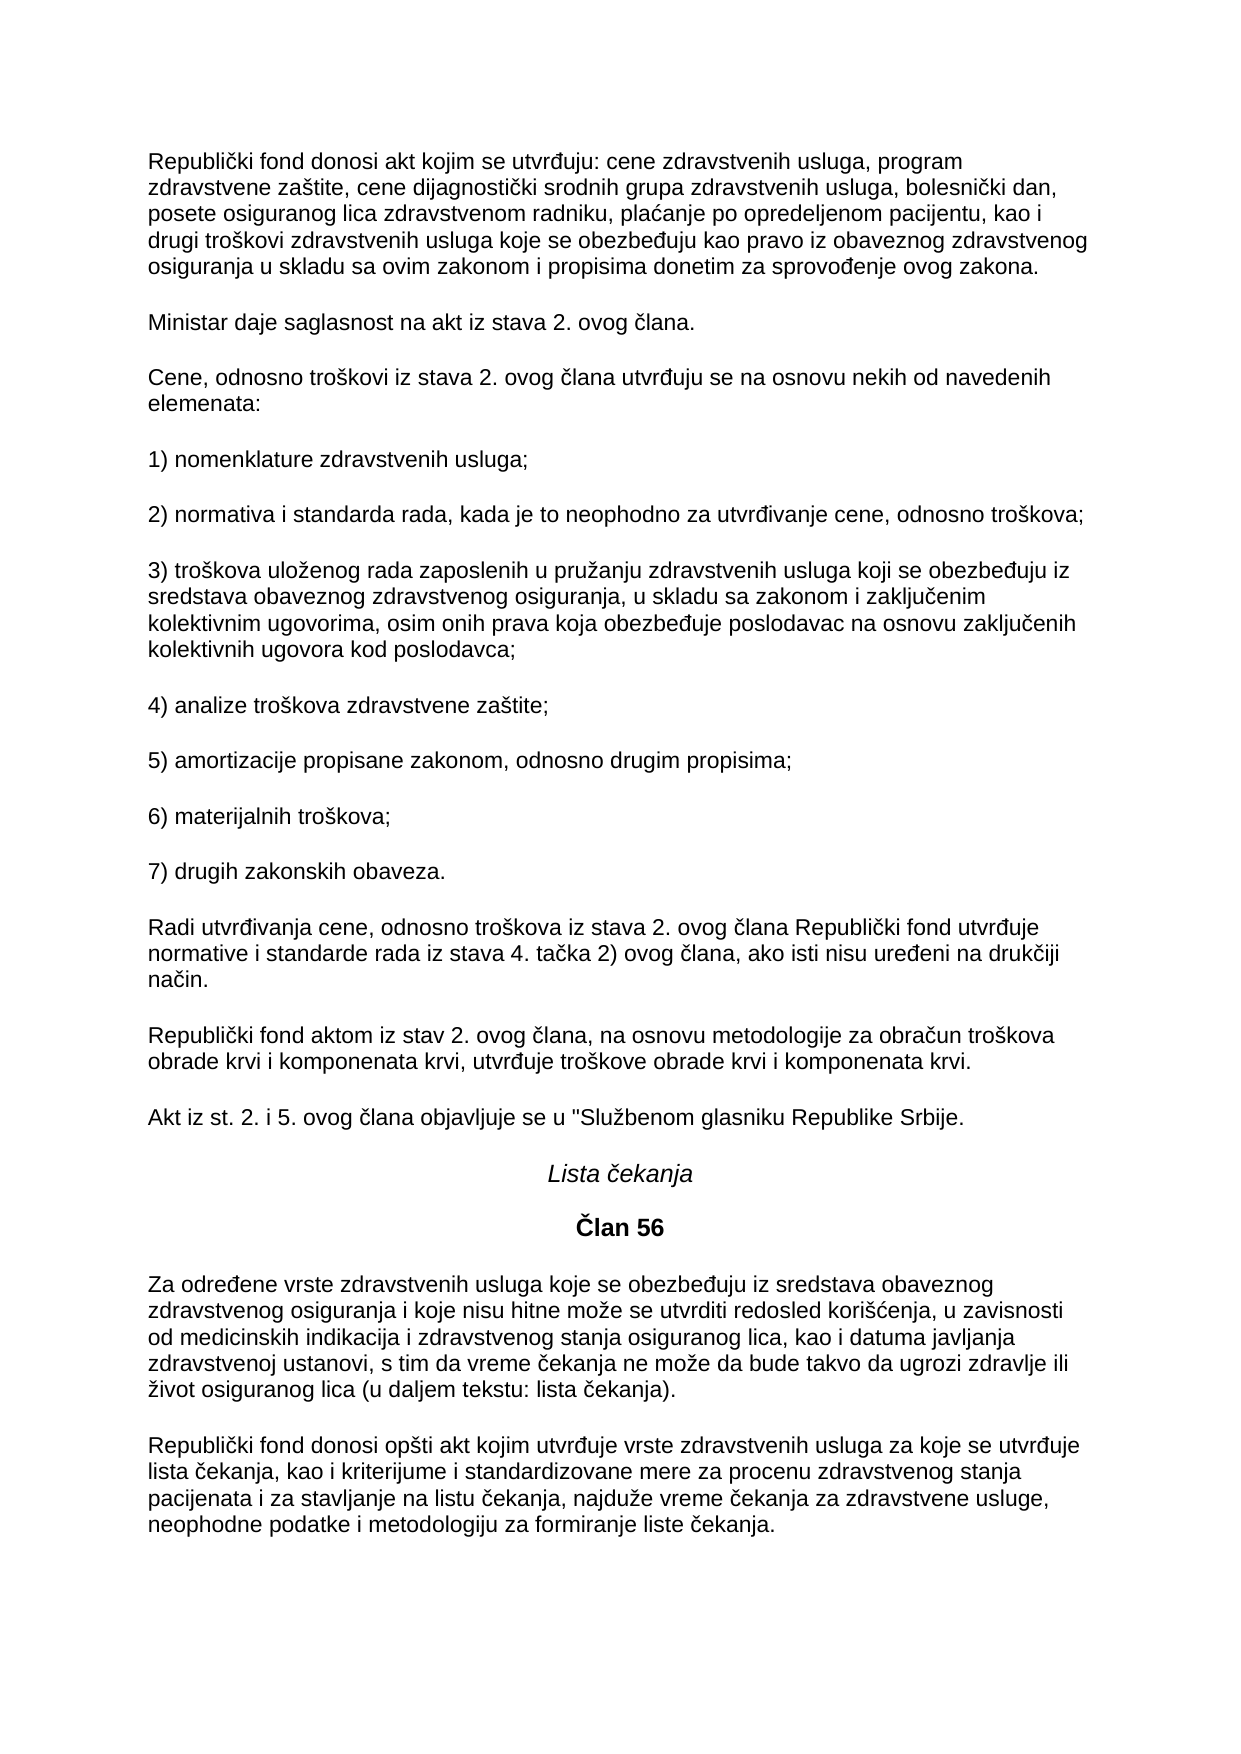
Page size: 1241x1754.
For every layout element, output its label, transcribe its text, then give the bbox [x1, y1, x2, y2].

text Ministar daje saglasnost na akt iz stava 2. ovog člana. [148, 308, 1093, 335]
text Lista čekanja [148, 1159, 1093, 1188]
text 4) analize troškova zdravstvene zaštite; [148, 692, 1093, 718]
text Član 56 [148, 1213, 1093, 1242]
text Cene, odnosno troškovi iz stava 2. ovog člana utvrđuju se na osnovu nekih od navedenih elemenata: [148, 364, 1093, 417]
text Radi utvrđivanja cene, odnosno troškova iz stava 2. ovog člana Republički fond utvrđuje normative i standarde rada iz stava 4. tačka 2) ovog člana, ako isti nisu uređeni na drukčiji način. [148, 914, 1093, 993]
text Za određene vrste zdravstvenih usluga koje se obezbeđuju iz sredstava obaveznog zdravstvenog osiguranja i koje nisu hitne može se utvrditi redosled korišćenja, u zavisnosti od medicinskih indikacija i zdravstvenog stanja osiguranog lica, kao i datuma javljanja zdravstvenoj ustanovi, s tim da vreme čekanja ne može da bude takvo da ugrozi zdravlje ili život osiguranog lica (u daljem tekstu: lista čekanja). [148, 1271, 1093, 1403]
text Republički fond aktom iz stav 2. ovog člana, na osnovu metodologije za obračun troškova obrade krvi i komponenata krvi, utvrđuje troškove obrade krvi i komponenata krvi. [148, 1022, 1093, 1074]
text 2) normativa i standarda rada, kada je to neophodno za utvrđivanje cene, odnosno troškova; [148, 501, 1093, 528]
text 3) troškova uloženog rada zaposlenih u pružanju zdravstvenih usluga koji se obezbeđuju iz sredstava obaveznog zdravstvenog osiguranja, u skladu sa zakonom i zaključenim kolektivnim ugovorima, osim onih prava koja obezbeđuje poslodavac na osnovu zaključenih kolektivnih ugovora kod poslodavca; [148, 557, 1093, 662]
text 7) drugih zakonskih obaveza. [148, 858, 1093, 884]
text Akt iz st. 2. i 5. ovog člana objavljuje se u "Službenom glasniku Republike Srbije. [148, 1104, 1093, 1130]
text 6) materijalnih troškova; [148, 803, 1093, 829]
text 1) nomenklature zdravstvenih usluga; [148, 446, 1093, 472]
text 5) amortizacije propisane zakonom, odnosno drugim propisima; [148, 747, 1093, 773]
text Republički fond donosi opšti akt kojim utvrđuje vrste zdravstvenih usluga za koje se utvrđuje lista čekanja, kao i kriterijume i standardizovane mere za procenu zdravstvenog stanja pacijenata i za stavljanje na listu čekanja, najduže vreme čekanja za zdravstvene usluge, neophodne podatke i metodologiju za formiranje liste čekanja. [148, 1432, 1093, 1537]
text Republički fond donosi akt kojim se utvrđuju: cene zdravstvenih usluga, program zdravstvene zaštite, cene dijagnostički srodnih grupa zdravstvenih usluga, bolesnički dan, posete osiguranog lica zdravstvenom radniku, plaćanje po opredeljenom pacijentu, kao i drugi troškovi zdravstvenih usluga koje se obezbeđuju kao pravo iz obaveznog zdravstvenog osiguranja u skladu sa ovim zakonom i propisima donetim za sprovođenje ovog zakona. [148, 148, 1093, 279]
